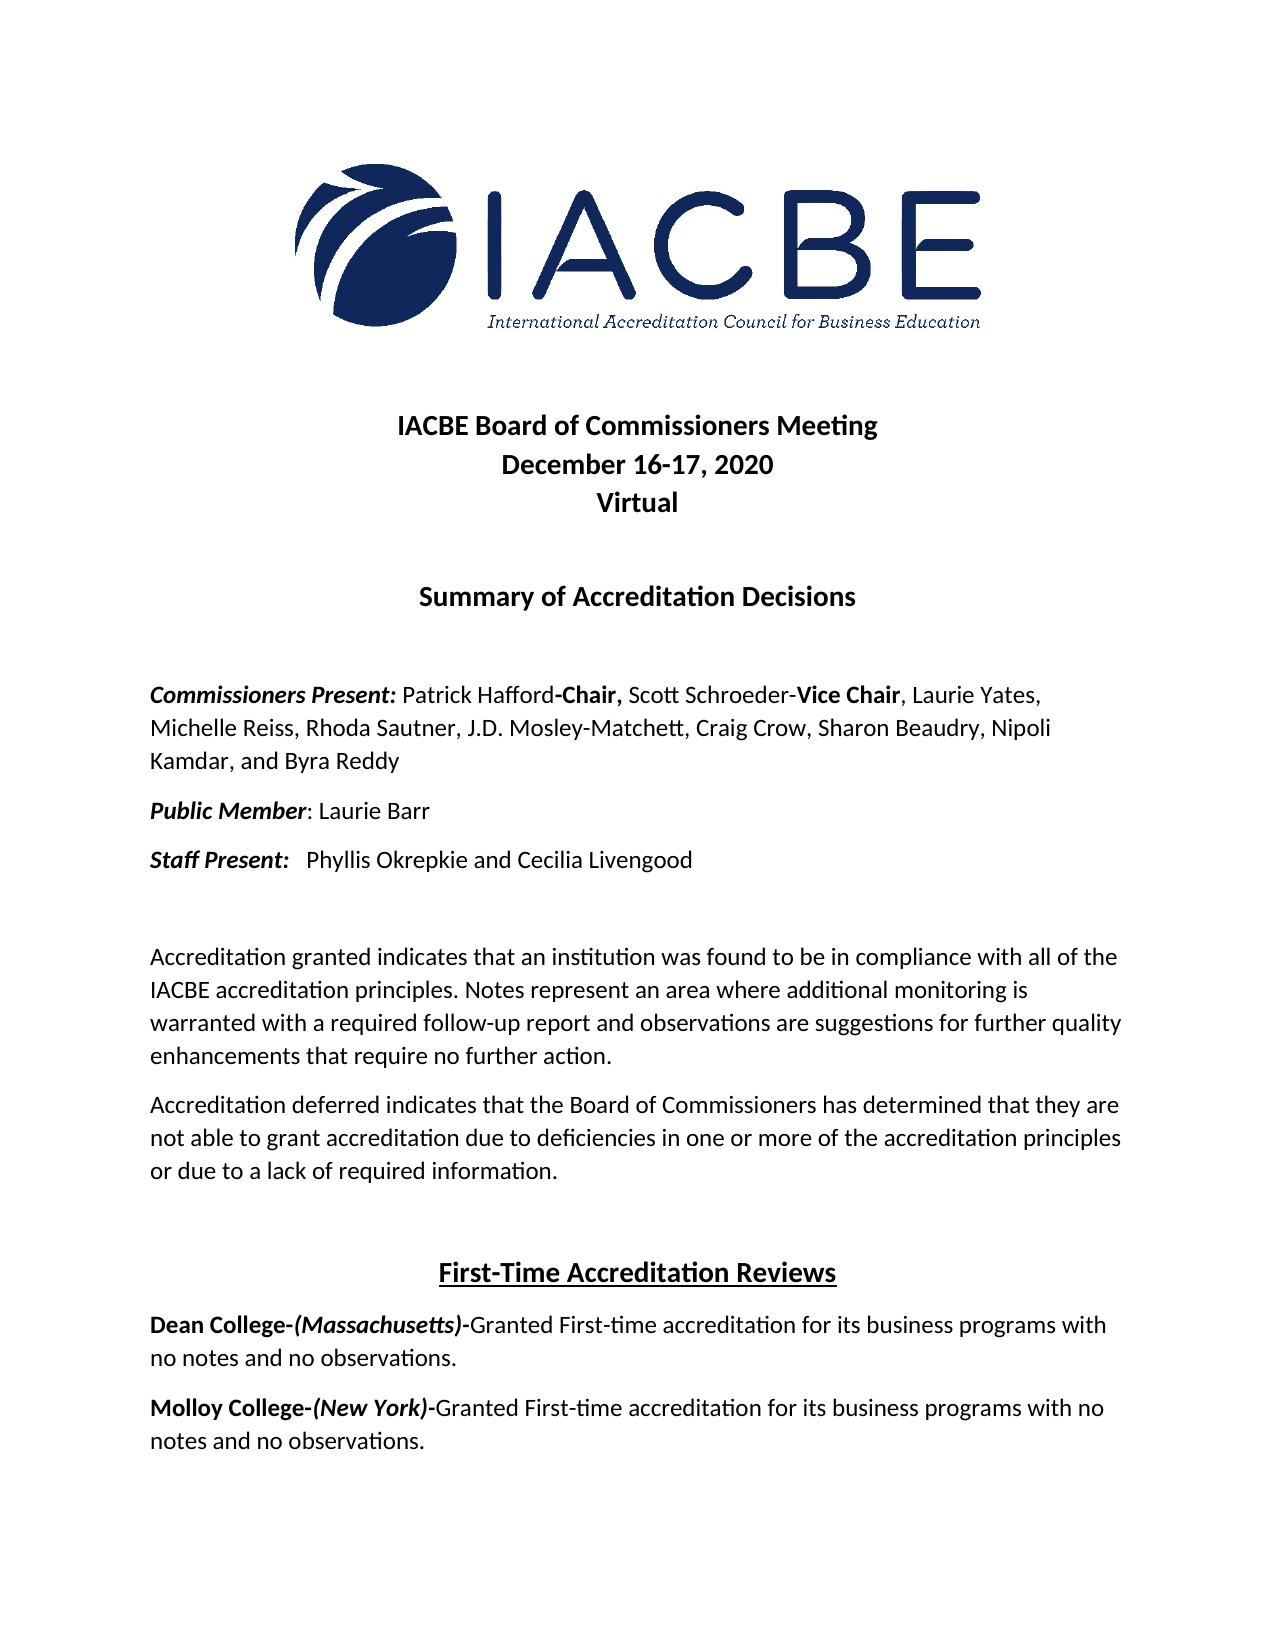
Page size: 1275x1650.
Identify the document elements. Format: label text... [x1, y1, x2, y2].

text IACBE Board of Commissioners Meeting [150, 407, 1125, 443]
text Dean College-(Massachusetts)-Granted First-time accreditation for its business programs with no notes and no observations. [150, 1309, 1125, 1373]
text Accreditation granted indicates that an institution was found to be in compliance with all of the IACBE accreditation principles. Notes represent an area where additional monitoring is warranted with a required follow-up report and observations are suggestions for further quality enhancements that require no further action. [150, 941, 1125, 1070]
text Commissioners Present: Patrick Hafford-Chair, Scott Schroeder-Vice Chair, Laurie Yates, Michelle Reiss, Rhoda Sautner, J.D. Mosley-Matchett, Craig Crow, Sharon Beaudry, Nipoli Kamdar, and Byra Reddy [150, 680, 1125, 776]
text December 16-17, 2020 [150, 446, 1125, 481]
text Public Member: Laurie Barr [150, 795, 1125, 826]
text Summary of Accreditation Decisions [150, 578, 1125, 613]
text Staff Present: Phyllis Okrepkie and Cecilia Livengood [150, 845, 1125, 875]
text Molloy College-(New York)-Granted First-time accreditation for its business programs with no notes and no observations. [150, 1392, 1125, 1456]
text First-Time Accreditation Reviews [150, 1254, 1125, 1290]
text Accreditation deferred indicates that the Board of Commissioners has determined that they are not able to grant accreditation due to deficiencies in one or more of the accreditation principles or due to a lack of required information. [150, 1089, 1125, 1186]
picture [281, 150, 994, 342]
text Virtual [150, 484, 1125, 520]
